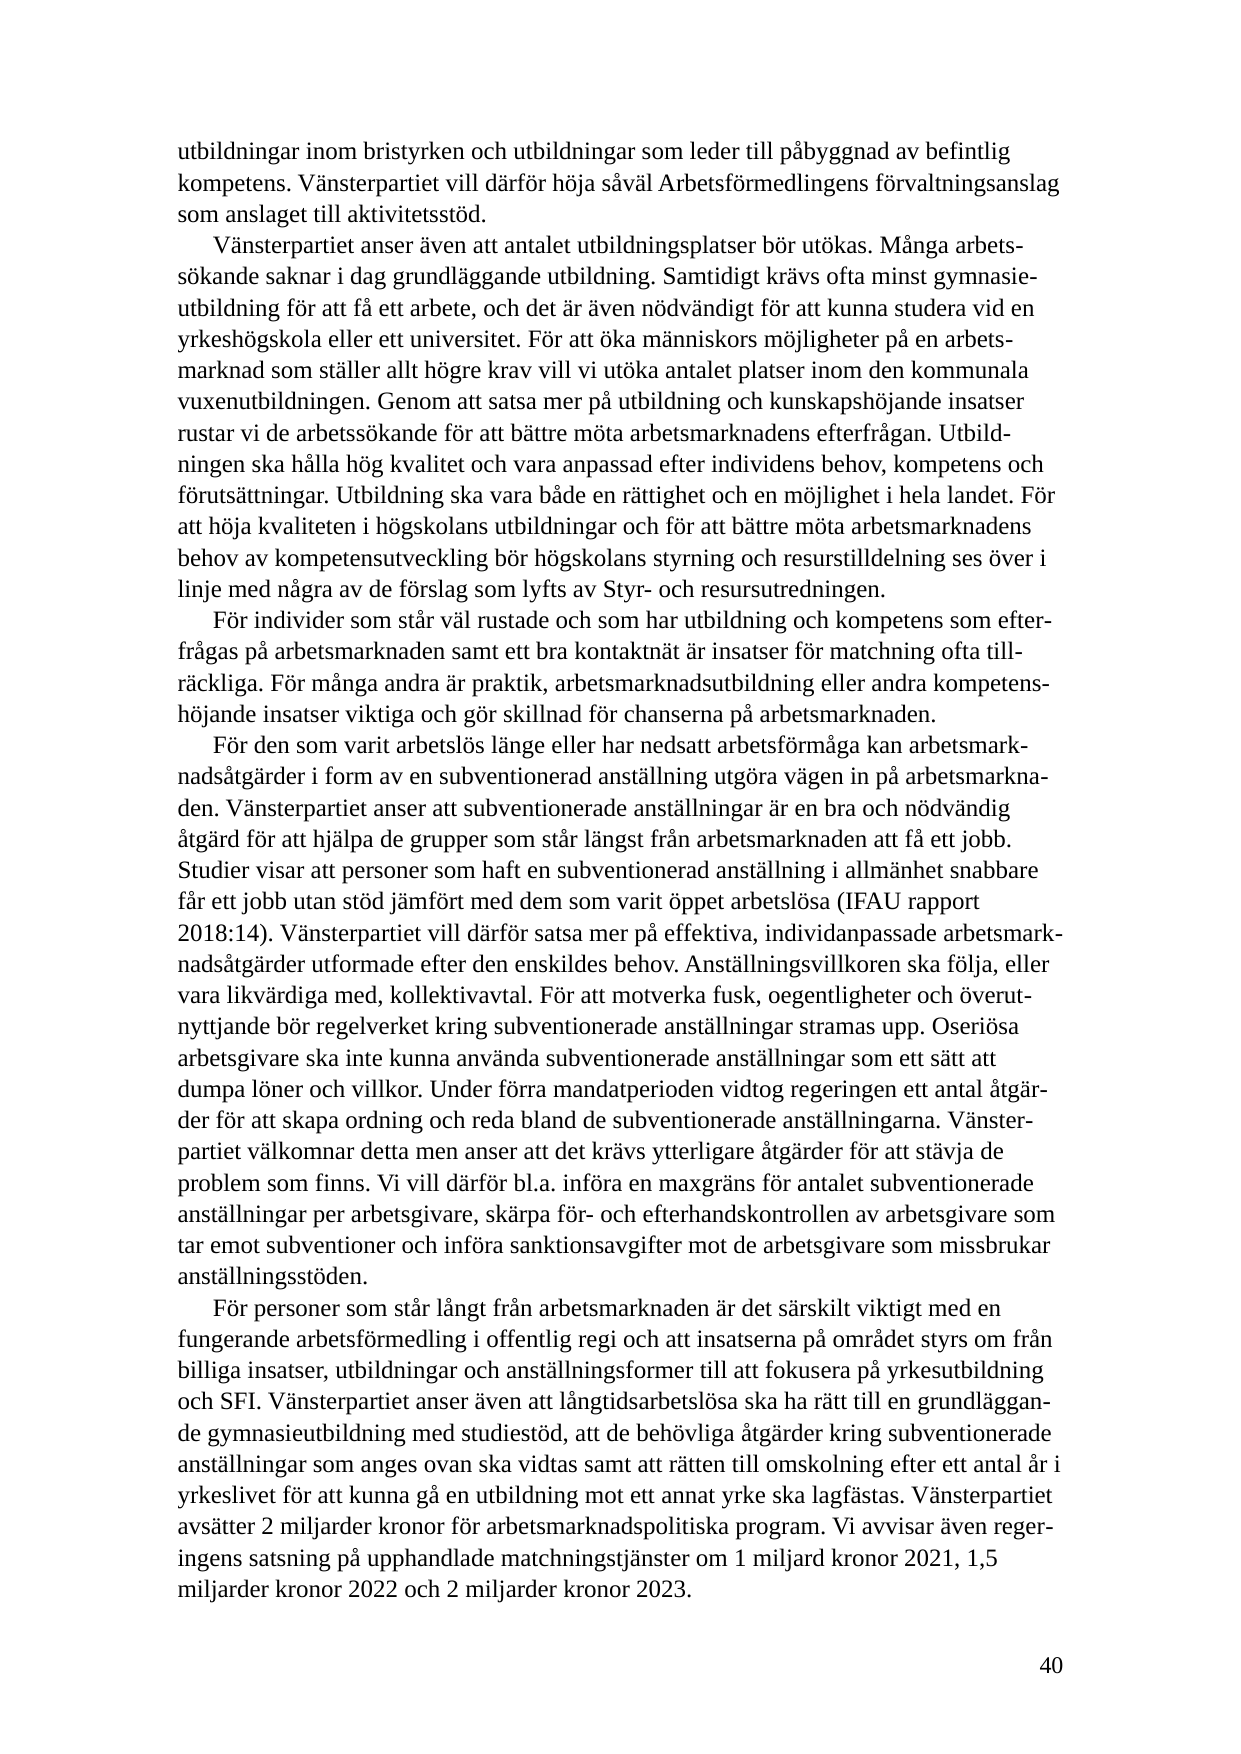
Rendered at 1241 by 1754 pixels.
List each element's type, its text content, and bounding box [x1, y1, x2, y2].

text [177, 134, 1063, 228]
text Vänsterpartiet anser även att antalet utbildningsplatser bör utökas. Många arbetssökande saknar i dag grundläggande utbildning. Samtidigt krävs ofta minst gymnasieutbildning för att få ett arbete, och det är även nödvändigt för att kunna studera vid en yrkeshögskola eller ett universitet. För att öka människors möjligheter på en arbetsmarknad som ställer allt högre krav vill vi utöka antalet platser inom den kommunala vuxenutbildningen. Genom att satsa mer på utbildning och kunskapshöjande insatser rustar vi de arbetssökande för att bättre möta arbetsmarknadens efterfrågan. Utbildningen ska hålla hög kvalitet och vara anpassad efter individens behov, kompetens och förutsättningar. Utbildning ska vara både en rättighet och en möjlighet i hela landet. För att höja kvaliteten i högskolans utbildningar och för att bättre möta arbetsmarknadens behov av kompetensutveckling bör högskolans styrning och resurstilldelning ses över i linje med några av de förslag som lyfts av Styr- och resursutredningen. [177, 228, 1063, 603]
text För den som varit arbetslös länge eller har nedsatt arbetsförmåga kan arbetsmarknadsåtgärder i form av en subventionerad anställning utgöra vägen in på arbetsmarknaden. Vänsterpartiet anser att subventionerade anställningar är en bra och nödvändig åtgärd för att hjälpa de grupper som står längst från arbetsmarknaden att få ett jobb. Studier visar att personer som haft en subventionerad anställning i allmänhet snabbare får ett jobb utan stöd jämfört med dem som varit öppet arbetslösa (IFAU rapport 2018:14). Vänsterpartiet vill därför satsa mer på effektiva, individanpassade arbetsmarknadsåtgärder utformade efter den enskildes behov. Anställningsvillkoren ska följa, eller vara likvärdiga med, kollektivavtal. För att motverka fusk, oegentligheter och överutnyttjande bör regelverket kring subventionerade anställningar stramas upp. Oseriösa arbetsgivare ska inte kunna använda subventionerade anställningar som ett sätt att dumpa löner och villkor. Under förra mandatperioden vidtog regeringen ett antal åtgärder för att skapa ordning och reda bland de subventionerade anställningarna. Vänsterpartiet välkomnar detta men anser att det krävs ytterligare åtgärder för att stävja de problem som finns. Vi vill därför bl.a. införa en maxgräns för antalet subventionerade anställningar per arbetsgivare, skärpa för- och efterhandskontrollen av arbetsgivare som tar emot subventioner och införa sanktionsavgifter mot de arbetsgivare som missbrukar anställningsstöden. [177, 728, 1063, 1290]
text För personer som står långt från arbetsmarknaden är det särskilt viktigt med en fungerande arbetsförmedling i offentlig regi och att insatserna på området styrs om från billiga insatser, utbildningar och anställningsformer till att fokusera på yrkesutbildning och SFI. Vänsterpartiet anser även att långtidsarbetslösa ska ha rätt till en grundläggande gymnasieutbildning med studiestöd, att de behövliga åtgärder kring subventionerade anställningar som anges ovan ska vidtas samt att rätten till omskolning efter ett antal år i yrkeslivet för att kunna gå en utbildning mot ett annat yrke ska lagfästas. Vänsterpartiet avsätter 2 miljarder kronor för arbetsmarknadspolitiska program. Vi avvisar även regeringens satsning på upphandlade matchningstjänster om 1 miljard kronor 2021, 1,5 miljarder kronor 2022 och 2 miljarder kronor 2023. [177, 1290, 1063, 1603]
text För individer som står väl rustade och som har utbildning och kompetens som efterfrågas på arbetsmarknaden samt ett bra kontaktnät är insatser för matchning ofta tillräckliga. För många andra är praktik, arbetsmarknadsutbildning eller andra kompetenshöjande insatser viktiga och gör skillnad för chanserna på arbetsmarknaden. [177, 603, 1063, 728]
